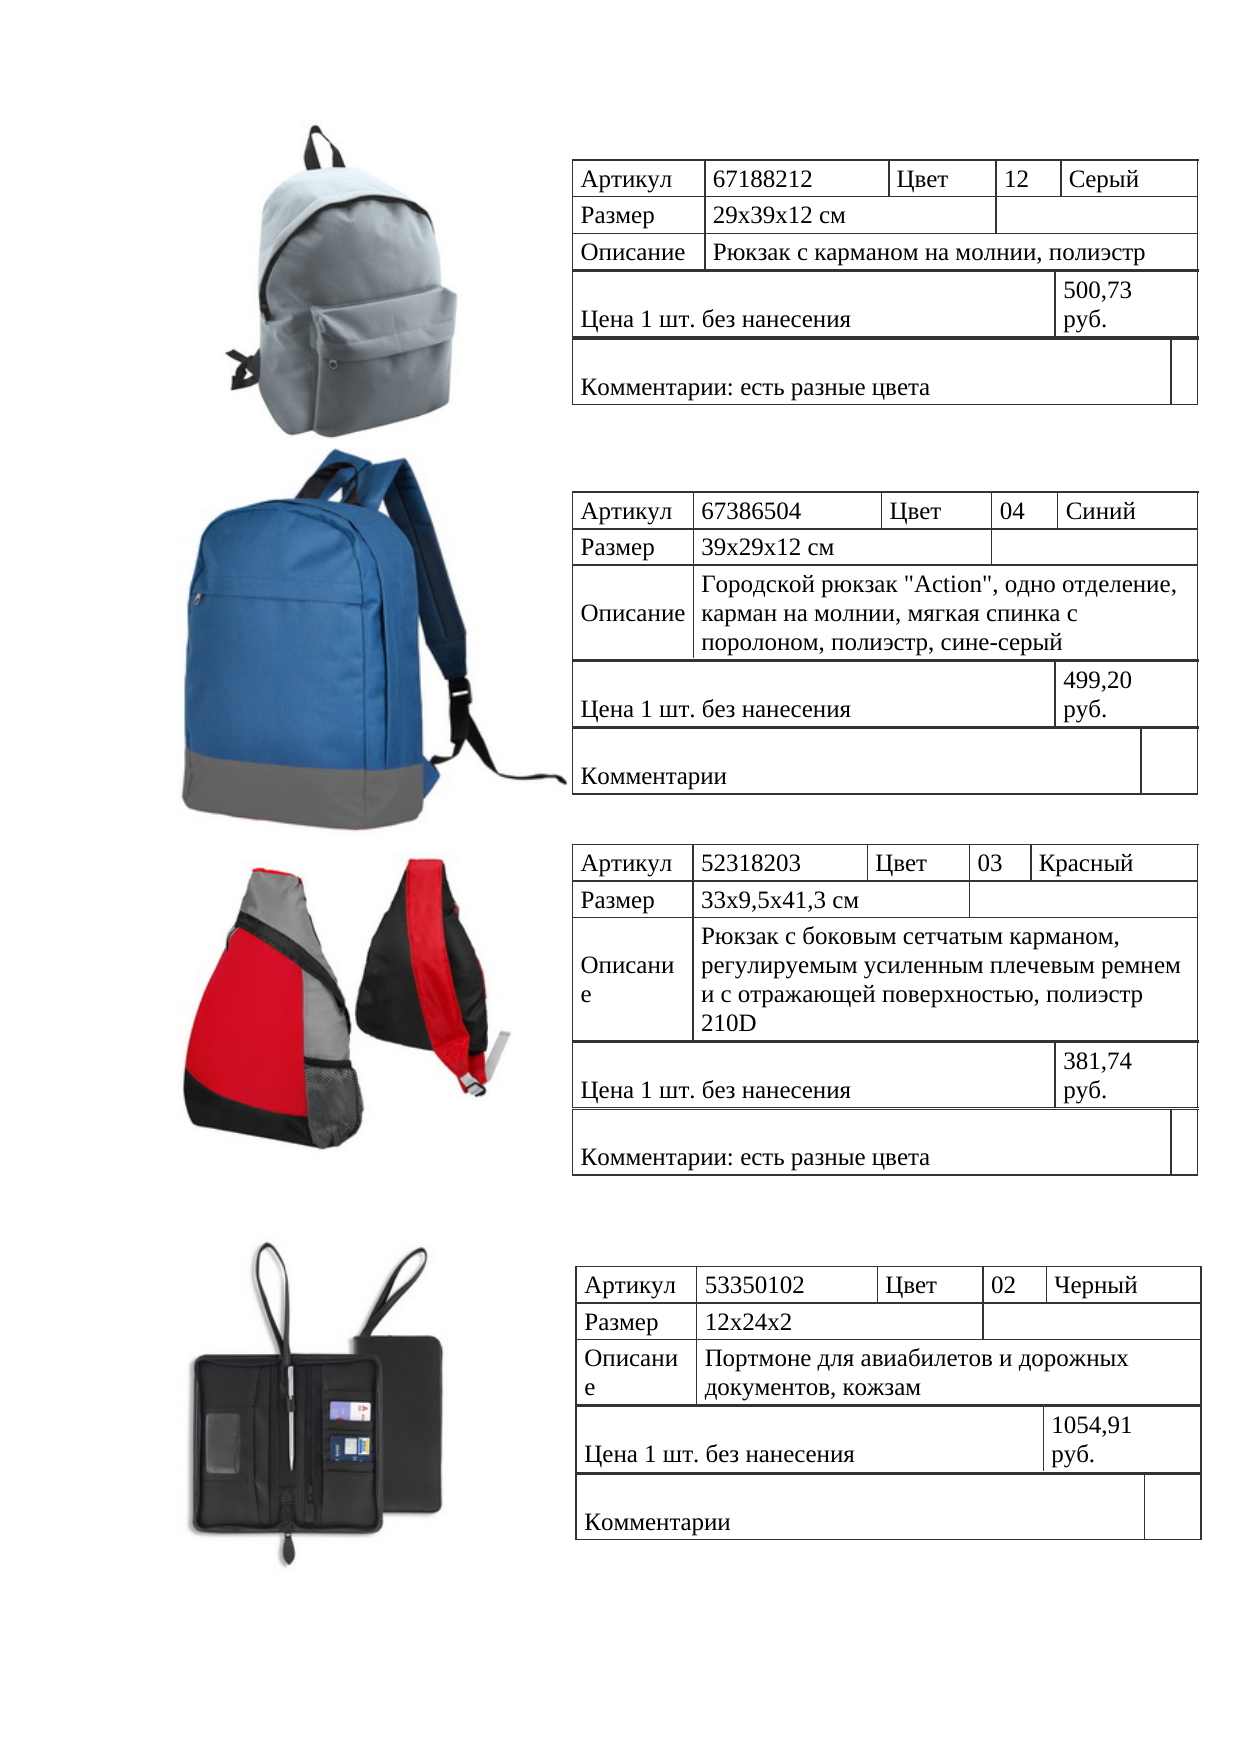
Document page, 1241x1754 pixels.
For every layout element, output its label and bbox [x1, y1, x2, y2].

picture [177, 1234, 460, 1572]
table_cell [570, 840, 1199, 1180]
table_header [574, 1233, 1208, 1573]
picture [177, 448, 568, 838]
table_cell [176, 118, 570, 446]
picture [177, 119, 503, 445]
table_header [176, 1233, 574, 1573]
picture [177, 841, 515, 1179]
table_cell [176, 840, 570, 1180]
table_cell [570, 118, 1199, 446]
table_cell [570, 446, 1199, 839]
